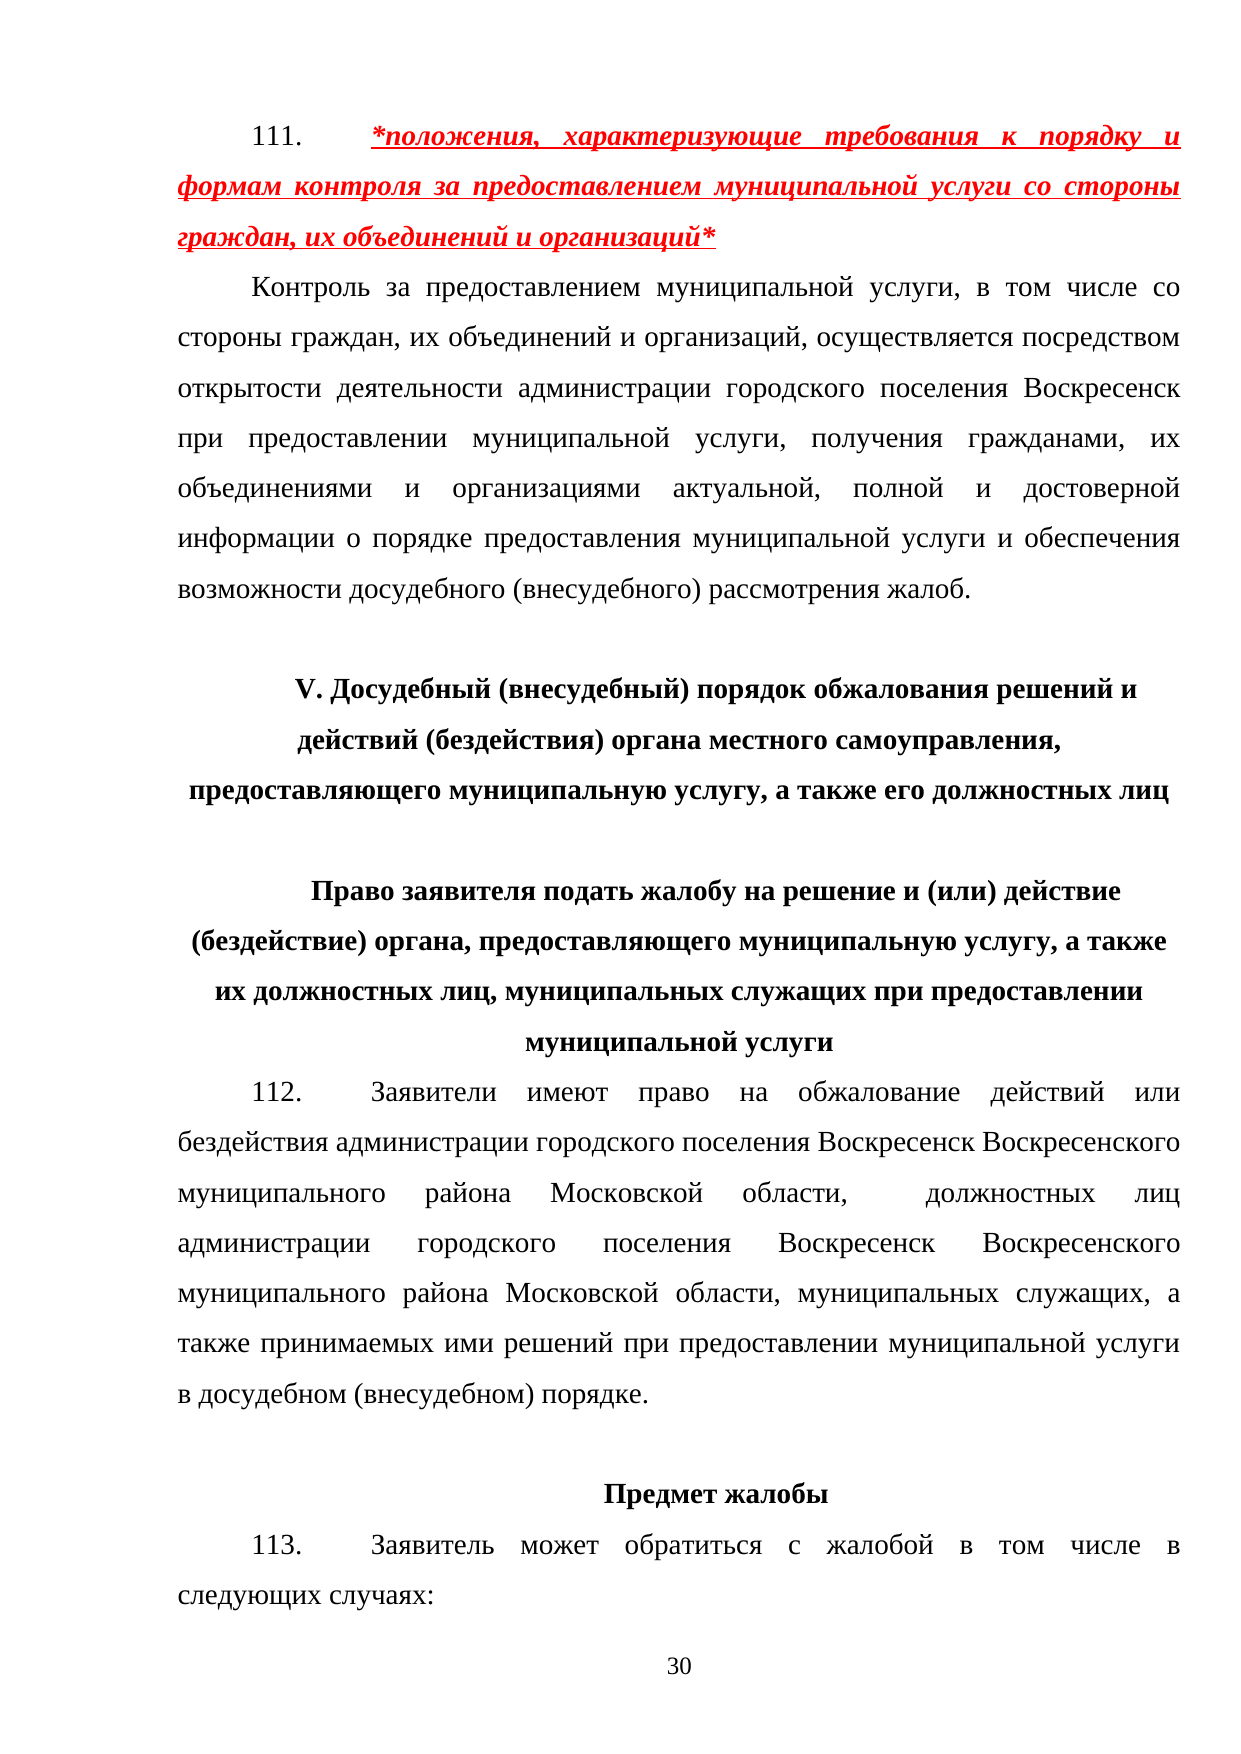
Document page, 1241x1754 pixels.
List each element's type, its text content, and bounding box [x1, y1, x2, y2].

text Право заявителя подать жалобу на решение и (или) действие (бездействие) органа, предоставляющего муниципальную услугу, а также их должностных лиц, муниципальных служащих при предоставлении муниципальной услуги [177, 873, 1181, 1057]
text Контроль за предоставлением муниципальной услуги, в том числе со стороны граждан, их объединений и организаций, осуществляется посредством открытости деятельности администрации городского поселения Воскресенск при предоставлении муниципальной услуги, получения гражданами, их объединениями и организациями актуальной, полной и достоверной информации о порядке предоставления муниципальной услуги и обеспечения возможности досудебного (внесудебного) рассмотрения жалоб. [177, 269, 1181, 604]
list *положения, характеризующие требования к порядку и формам контроля за предоставлением муниципальной услуги со стороны граждан, их объединений и организаций* [177, 199, 1181, 252]
list *положения, характеризующие требования к порядку и формам контроля за предоставлением муниципальной услуги со стороны граждан, их объединений и организаций* [177, 118, 1181, 198]
list Заявители имеют право на обжалование действий или бездействия администрации городского поселения Воскресенск Воскресенского муниципального района Московской области, должностных лиц администрации городского поселения Воскресенск Воскресенского муниципального района Московской области, муниципальных служащих, а также принимаемых ими решений при предоставлении муниципальной услуги в досудебном (внесудебном) порядке. [177, 1074, 1181, 1409]
list Заявитель может обратиться с жалобой в том числе в следующих случаях: [177, 1527, 1181, 1611]
text V. Досудебный (внесудебный) порядок обжалования решений и действий (бездействия) органа местного самоуправления, предоставляющего муниципальную услугу, а также его должностных лиц [177, 672, 1181, 806]
text Предмет жалобы [177, 1477, 1181, 1510]
